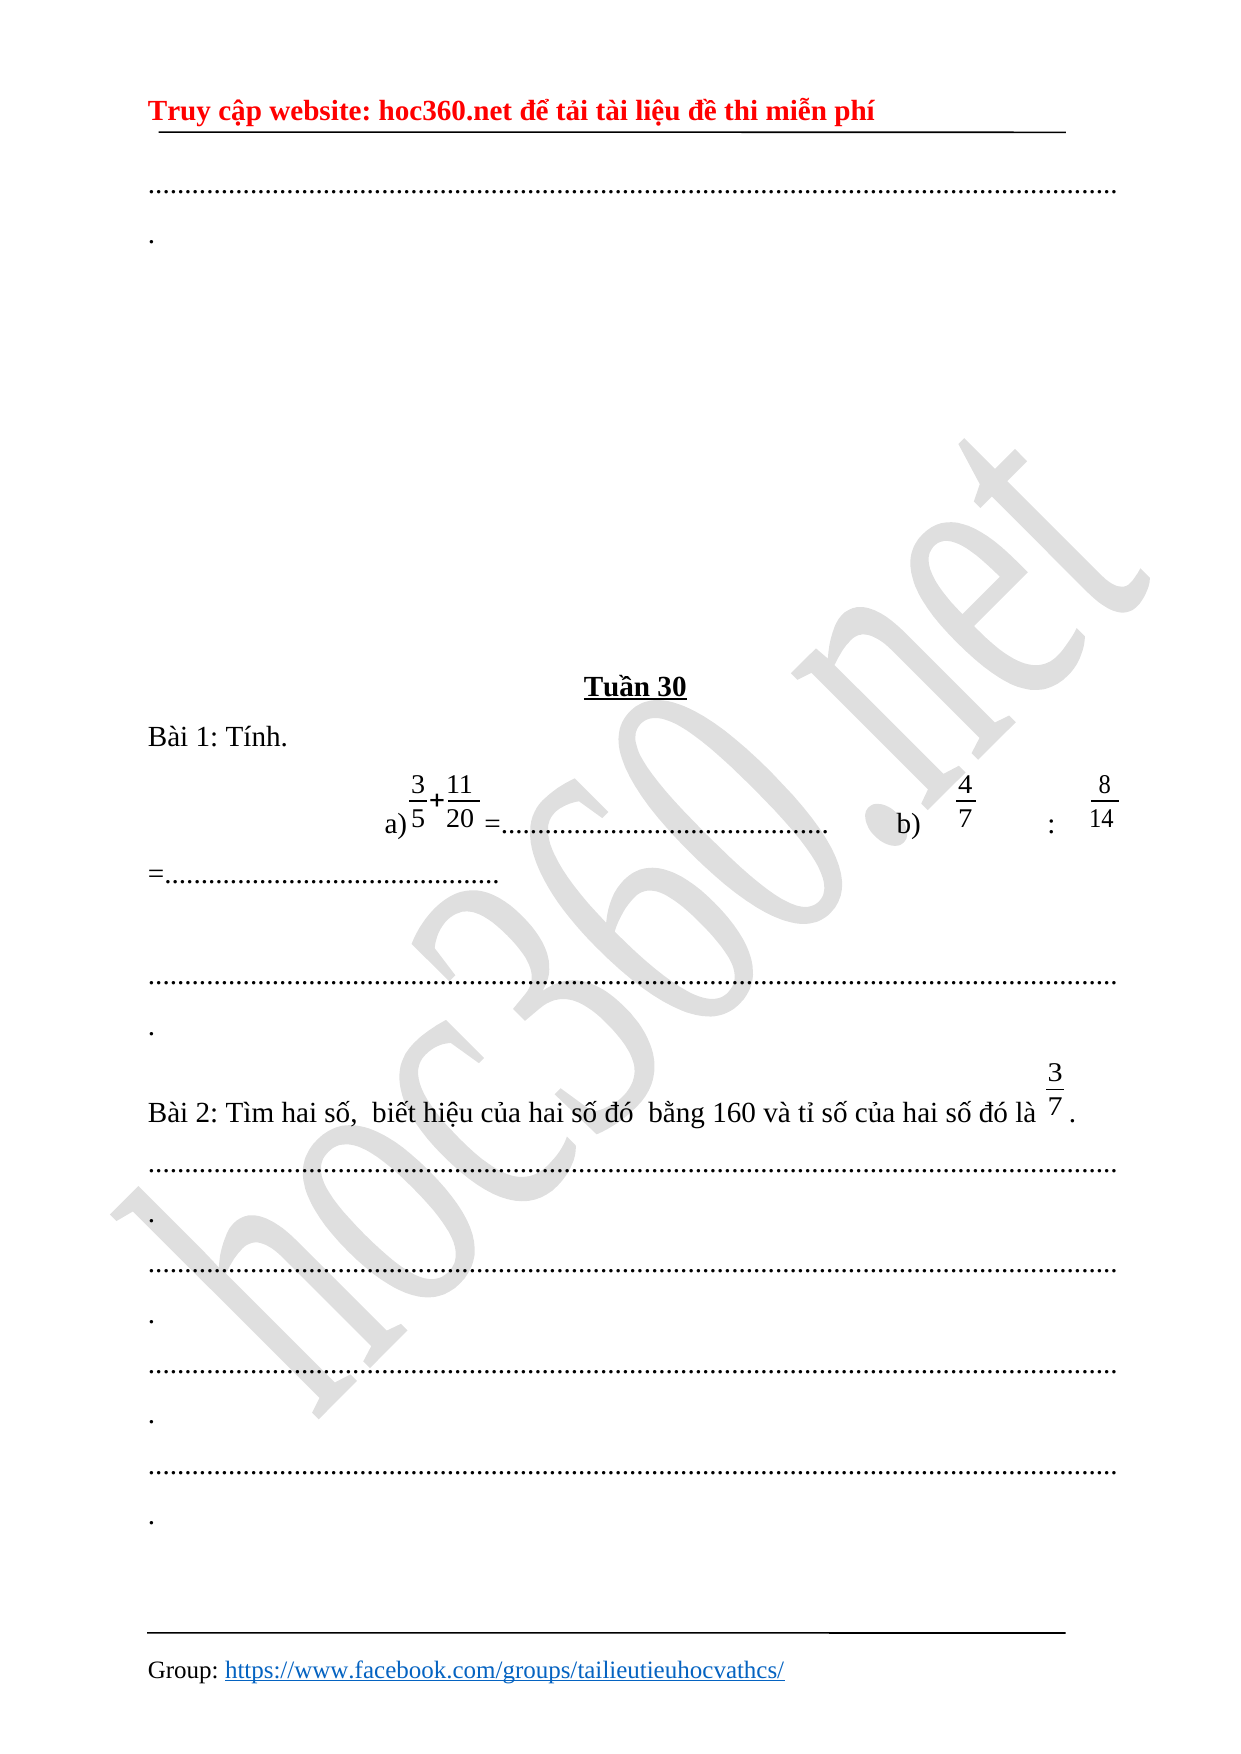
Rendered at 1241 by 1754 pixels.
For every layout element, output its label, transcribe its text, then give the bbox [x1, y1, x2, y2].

text ...................................................................................................................................... [148, 1145, 1122, 1229]
text a)=............................................. b) : =.............................................. [148, 769, 1122, 890]
text Bài 1: Tính. [148, 719, 1122, 753]
text ...................................................................................................................................... [148, 1447, 1122, 1531]
text ...................................................................................................................................... [148, 957, 1122, 1041]
text ...................................................................................................................................... [148, 1246, 1122, 1329]
text Tuần 30 [148, 669, 1122, 702]
text ...................................................................................................................................... [148, 1346, 1122, 1430]
text Bài 2: Tìm hai số, biết hiệu của hai số đó bằng 160 và tỉ số của hai số đó là . [148, 1058, 1122, 1128]
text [148, 166, 1122, 250]
